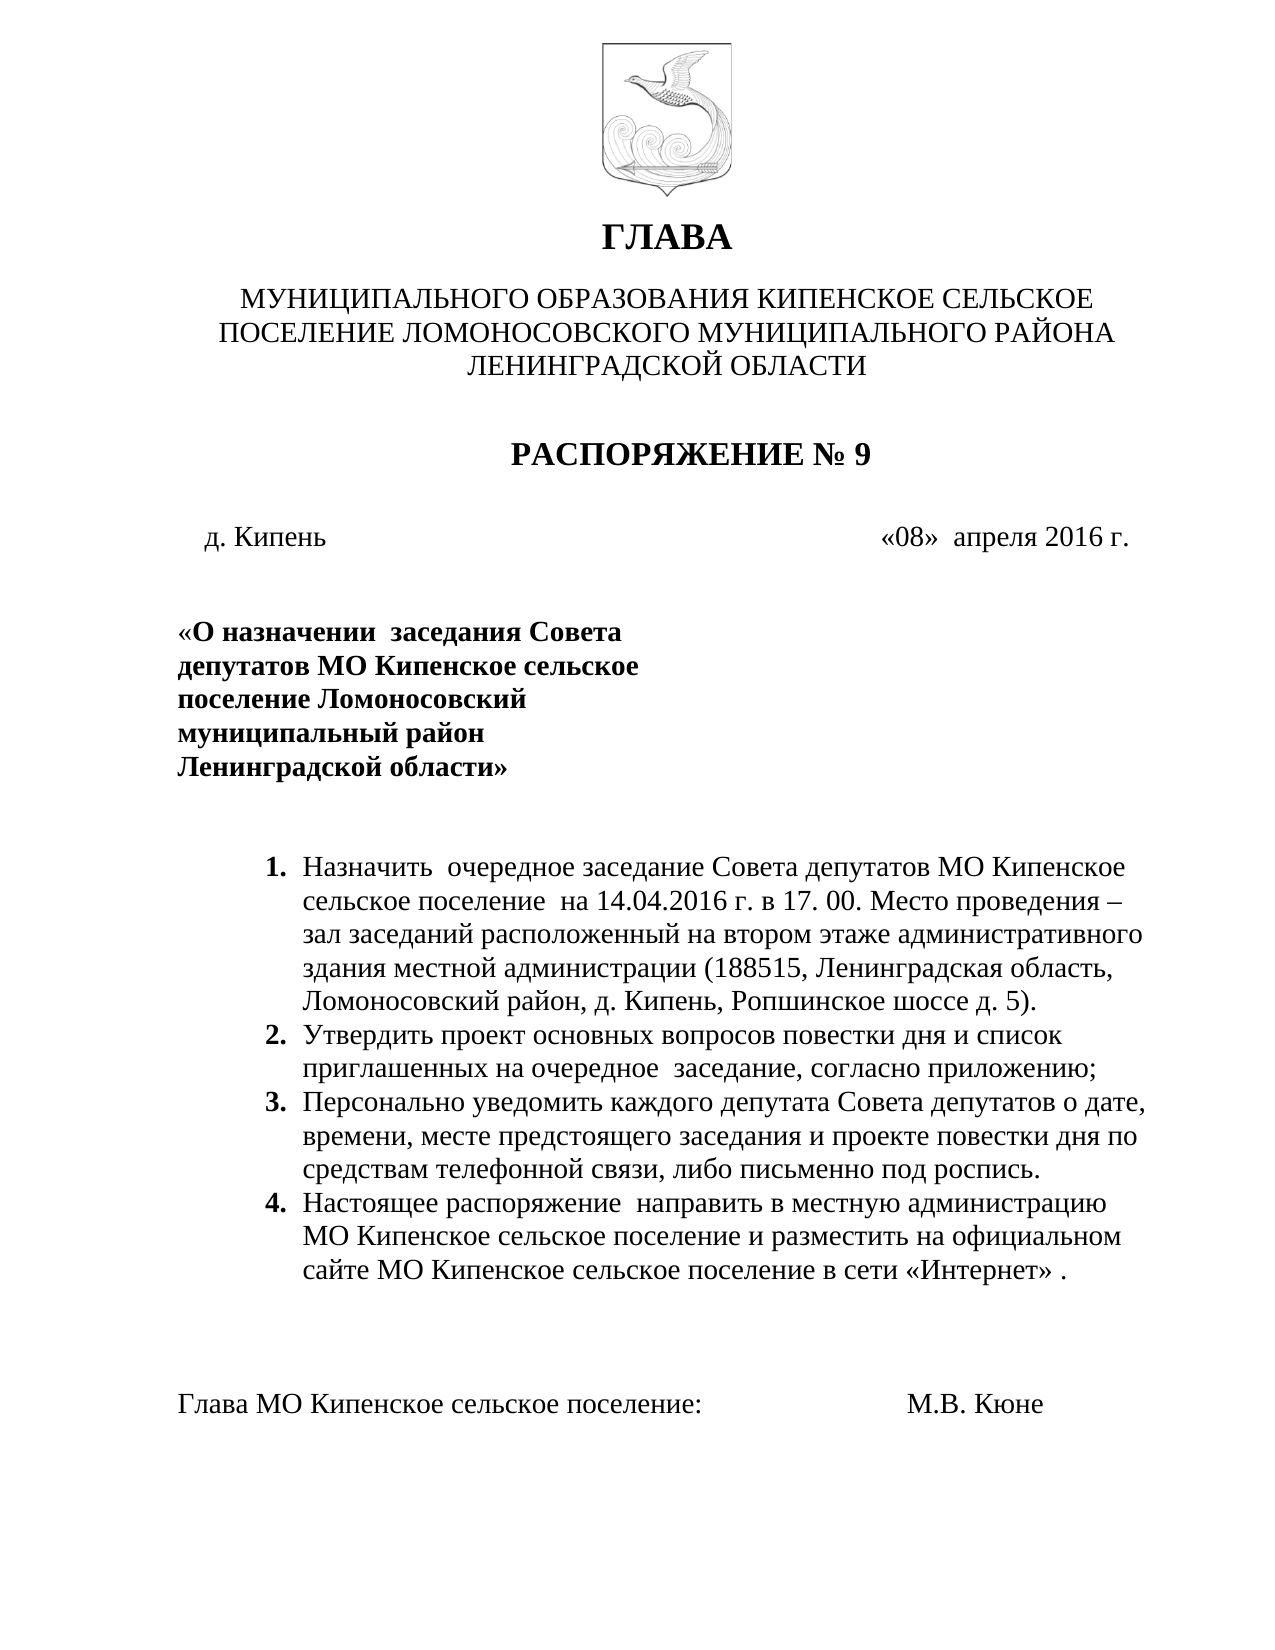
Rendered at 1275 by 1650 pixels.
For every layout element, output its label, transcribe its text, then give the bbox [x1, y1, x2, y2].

list Утвердить проект основных вопросов повестки дня и список приглашенных на очередное заседание, согласно приложению; [265, 1017, 1157, 1084]
list Персонально уведомить каждого депутата Совета депутатов о дате, времени, месте предстоящего заседания и проекте повестки дня по средствам телефонной связи, либо письменно под роспись. [265, 1084, 1157, 1185]
picture [602, 43, 732, 197]
text ГЛАВА [177, 214, 1157, 257]
text РАСПОРЯЖЕНИЕ № 9 [177, 435, 1157, 473]
list Настоящее распоряжение направить в местную администрацию МО Кипенское сельское поселение и разместить на официальном сайте МО Кипенское сельское поселение в сети «Интернет» . [265, 1185, 1157, 1285]
text Ленинградской области [177, 348, 1157, 382]
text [177, 1386, 1157, 1419]
text д. Кипень «08» апреля 2016 г. [177, 519, 1157, 552]
list Назначить очередное заседание Совета депутатов МО Кипенское сельское поселение на 14.04.2016 г. в 17. 00. Место проведения – зал заседаний расположенный на втором этаже административного здания местной администрации (188515, Ленинградская область, Ломоносовский район, д. Кипень, Ропшинское шоссе д. 5). [265, 849, 1157, 1017]
text Муниципального образования Кипенское сельское поселение Ломоносовского муниципального района [177, 281, 1157, 348]
text «О назначении заседания Совета депутатов МО Кипенское сельское поселение Ломоносовский муниципальный район Ленинградской области» [177, 581, 649, 782]
